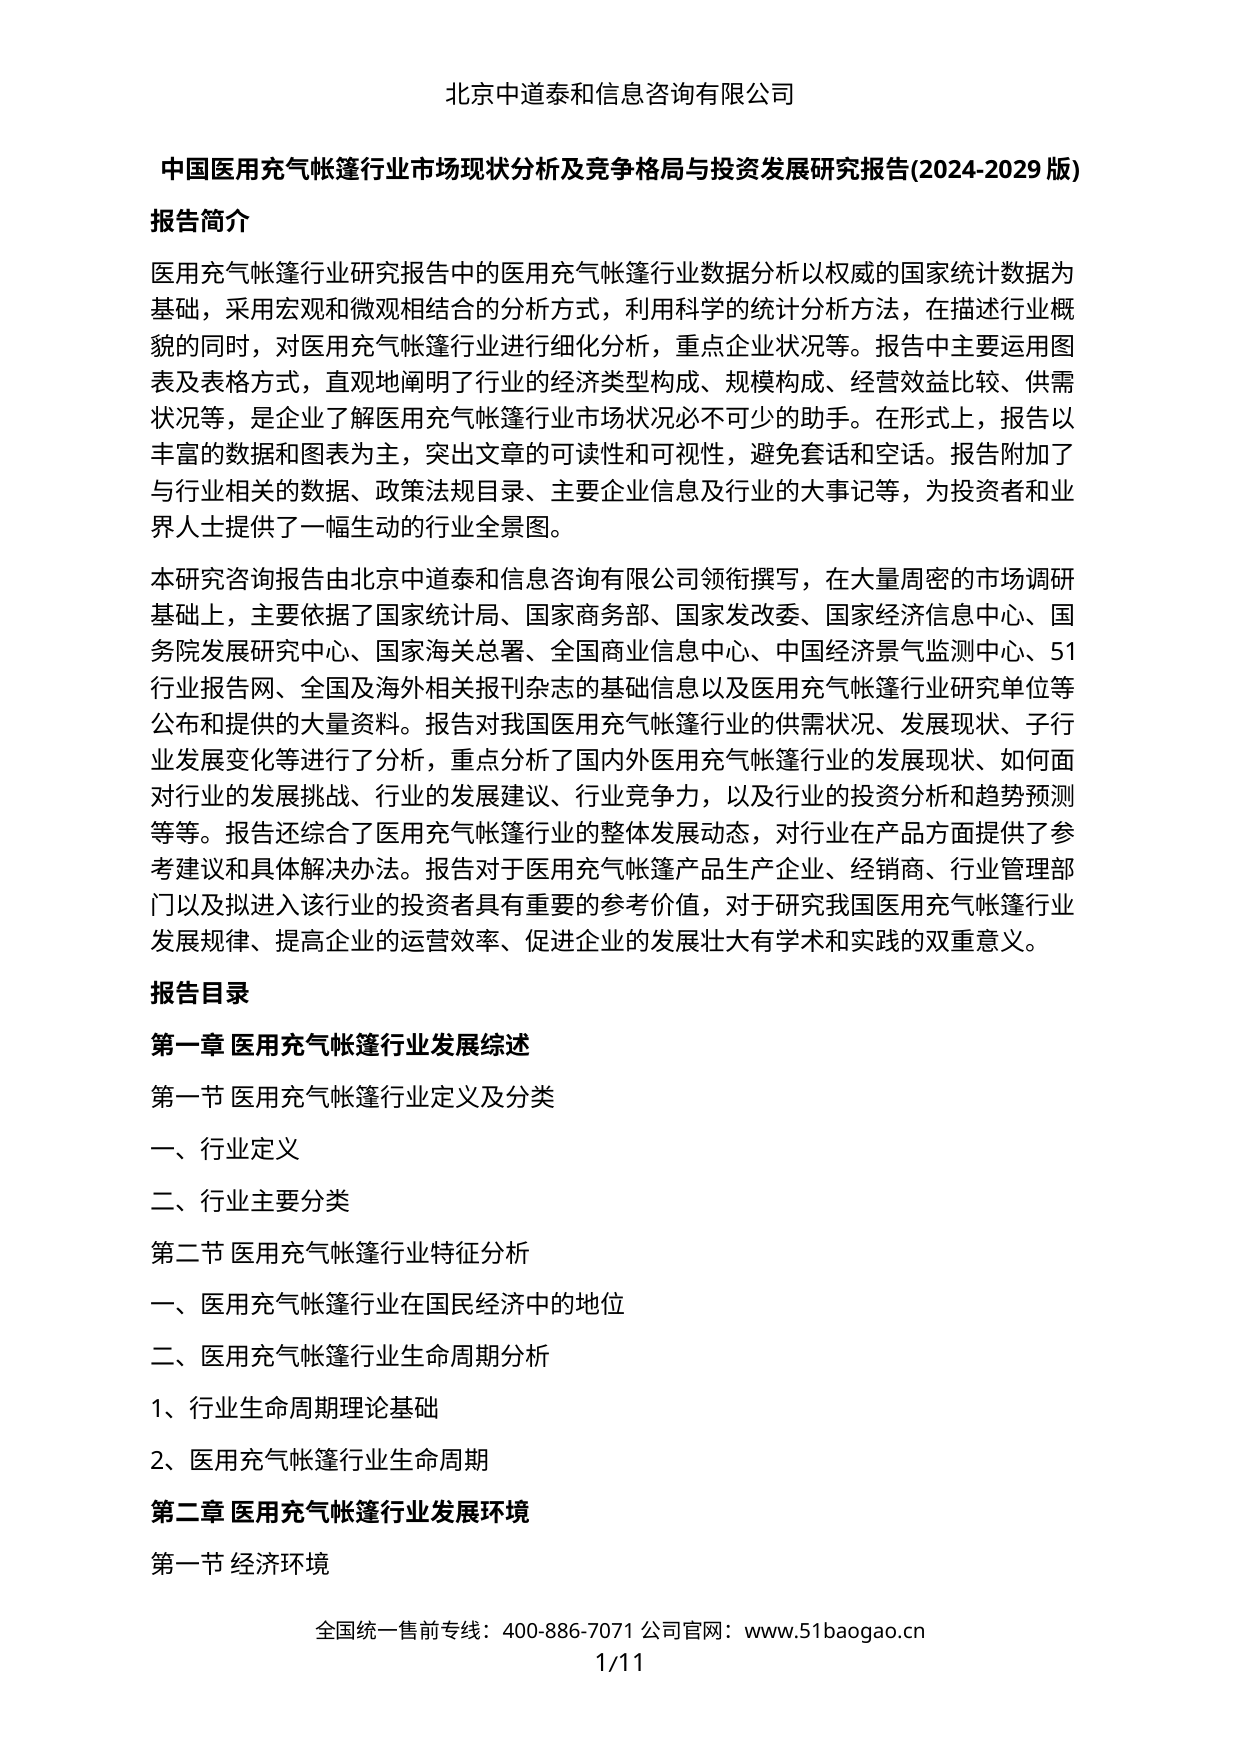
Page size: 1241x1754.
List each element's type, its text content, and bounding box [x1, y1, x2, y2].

text 第一节 经济环境 [150, 1544, 1090, 1581]
text 中国医用充气帐篷行业市场现状分析及竞争格局与投资发展研究报告(2024-2029版) [150, 150, 1090, 186]
text 本研究咨询报告由北京中道泰和信息咨询有限公司领衔撰写，在大量周密的市场调研基础上，主要依据了国家统计局、国家商务部、国家发改委、国家经济信息中心、国务院发展研究中心、国家海关总署、全国商业信息中心、中国经济景气监测中心、51行业报告网、全国及海外相关报刊杂志的基础信息以及医用充气帐篷行业研究单位等公布和提供的大量资料。报告对我国医用充气帐篷行业的供需状况、发展现状、子行业发展变化等进行了分析，重点分析了国内外医用充气帐篷行业的发展现状、如何面对行业的发展挑战、行业的发展建议、行业竞争力，以及行业的投资分析和趋势预测等等。报告还综合了医用充气帐篷行业的整体发展动态，对行业在产品方面提供了参考建议和具体解决办法。报告对于医用充气帐篷产品生产企业、经销商、行业管理部门以及拟进入该行业的投资者具有重要的参考价值，对于研究我国医用充气帐篷行业发展规律、提高企业的运营效率、促进企业的发展壮大有学术和实践的双重意义。 [150, 559, 1090, 958]
text 一、医用充气帐篷行业在国民经济中的地位 [150, 1285, 1090, 1321]
text 报告目录 [150, 974, 1090, 1010]
text 医用充气帐篷行业研究报告中的医用充气帐篷行业数据分析以权威的国家统计数据为基础，采用宏观和微观相结合的分析方式，利用科学的统计分析方法，在描述行业概貌的同时，对医用充气帐篷行业进行细化分析，重点企业状况等。报告中主要运用图表及表格方式，直观地阐明了行业的经济类型构成、规模构成、经营效益比较、供需状况等，是企业了解医用充气帐篷行业市场状况必不可少的助手。在形式上，报告以丰富的数据和图表为主，突出文章的可读性和可视性，避免套话和空话。报告附加了与行业相关的数据、政策法规目录、主要企业信息及行业的大事记等，为投资者和业界人士提供了一幅生动的行业全景图。 [150, 254, 1090, 544]
text 第二节 医用充气帐篷行业特征分析 [150, 1233, 1090, 1269]
text 第一节 医用充气帐篷行业定义及分类 [150, 1077, 1090, 1114]
text 第一章 医用充气帐篷行业发展综述 [150, 1026, 1090, 1062]
text 2、医用充气帐篷行业生命周期 [150, 1441, 1090, 1477]
text 二、医用充气帐篷行业生命周期分析 [150, 1337, 1090, 1373]
text 1、行业生命周期理论基础 [150, 1389, 1090, 1425]
text 报告简介 [150, 202, 1090, 238]
text 第二章 医用充气帐篷行业发展环境 [150, 1492, 1090, 1529]
text 二、行业主要分类 [150, 1181, 1090, 1217]
text 一、行业定义 [150, 1129, 1090, 1166]
